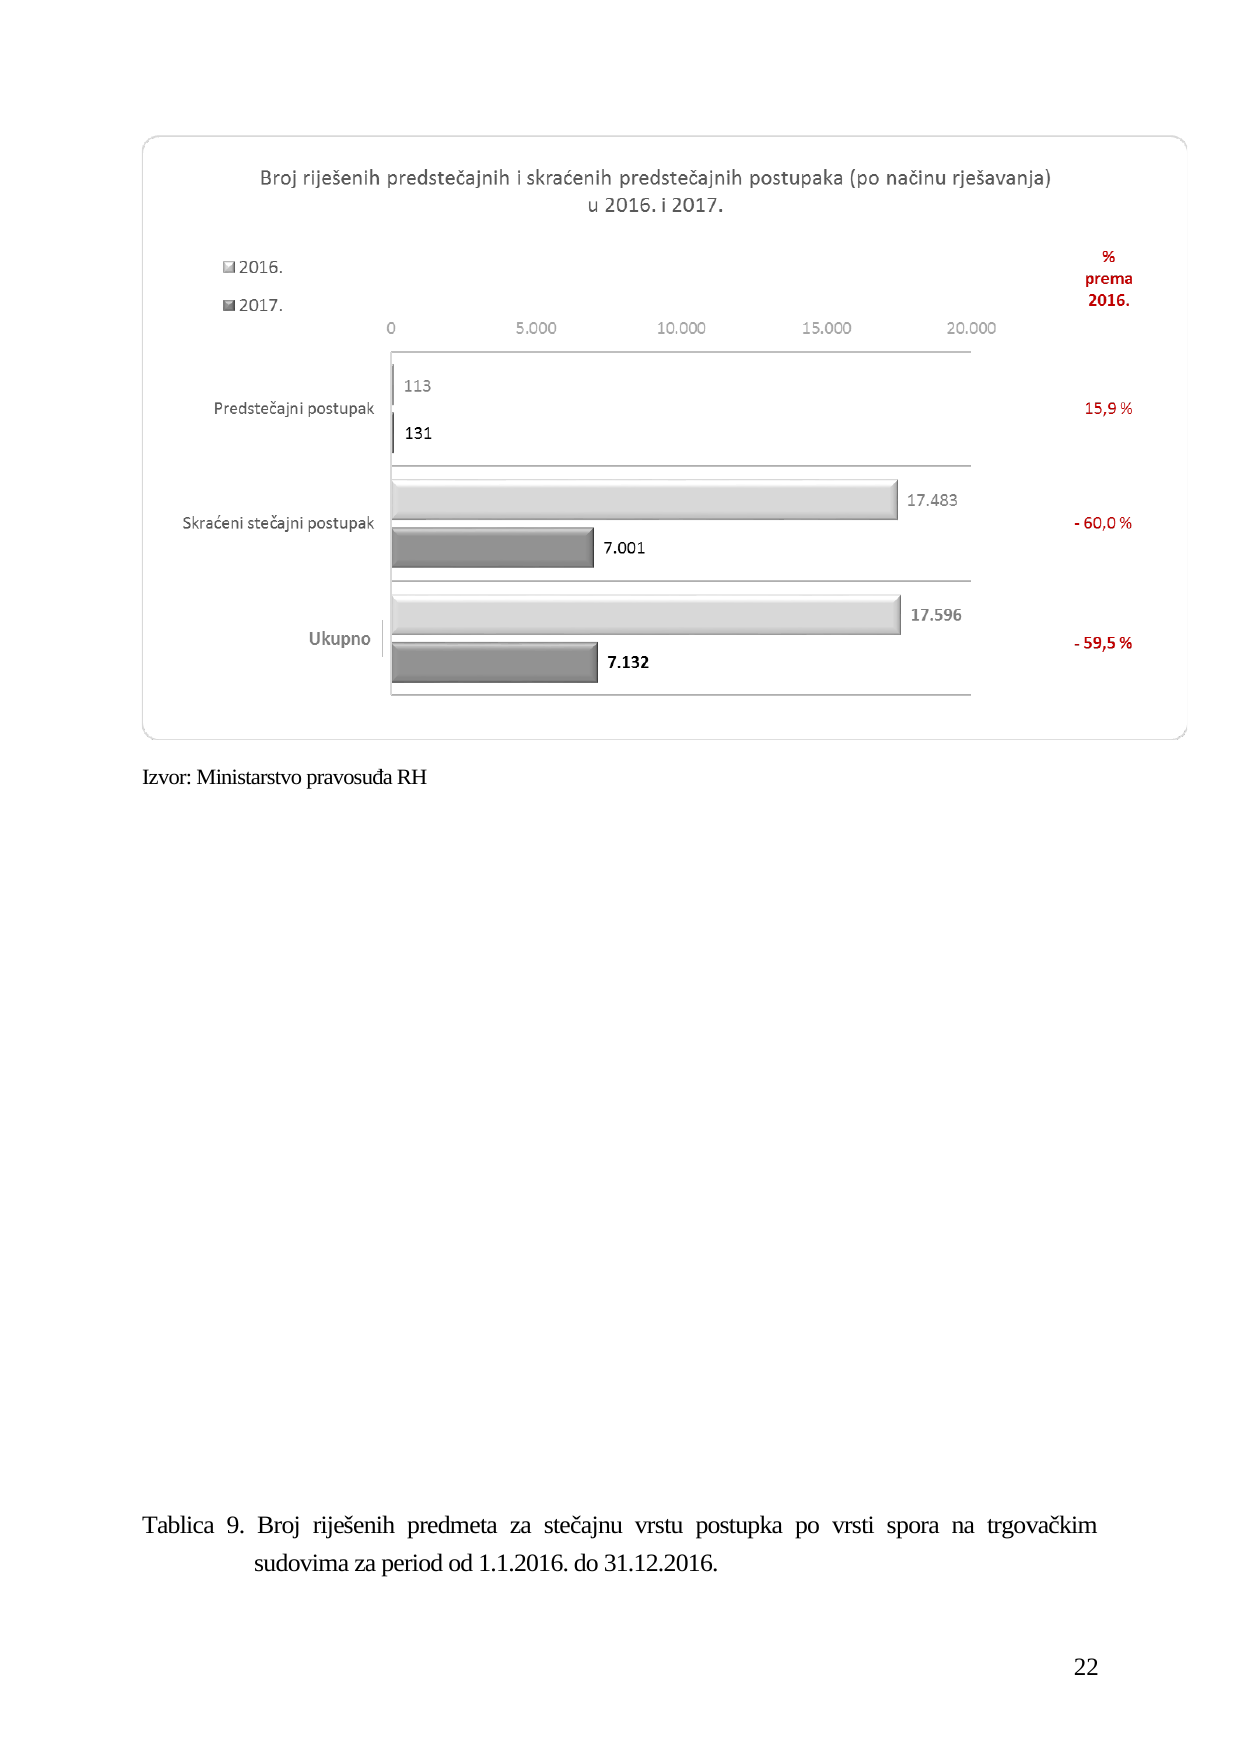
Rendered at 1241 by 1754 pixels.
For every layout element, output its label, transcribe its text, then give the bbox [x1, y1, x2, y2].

text Tablica 9. Broj riješenih predmeta za stečajnu vrstu postupka po vrsti spora na trgovačkim sudovima za period od 1.1.2016. do 31.12.2016. [142, 1502, 1098, 1577]
text Izvor: Ministarstvo pravosuđa RH [142, 752, 1098, 789]
picture [141, 135, 1188, 740]
